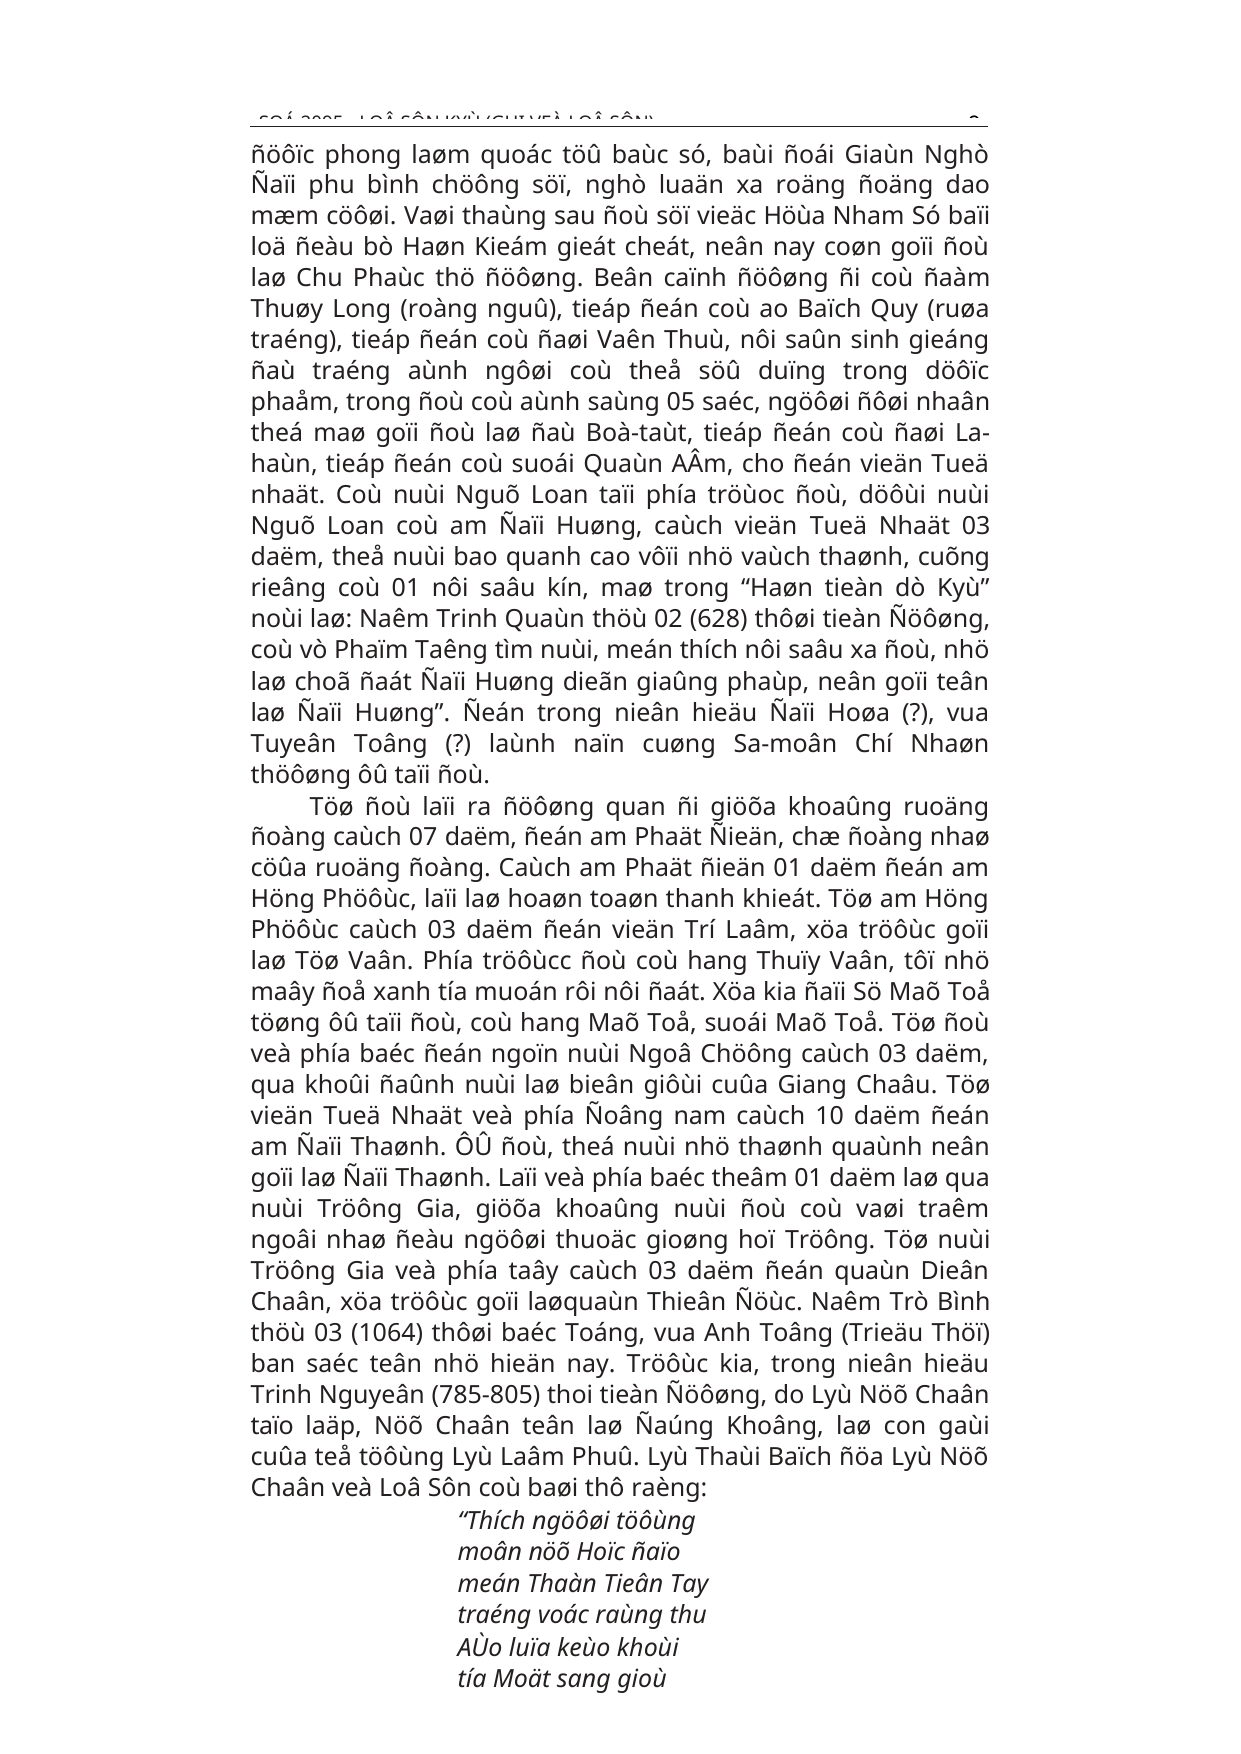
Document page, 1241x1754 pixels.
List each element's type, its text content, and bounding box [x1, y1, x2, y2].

text ñöôïc phong laøm quoác töû baùc só, baùi ñoái Giaùn Nghò Ñaïi phu bình chöông söï, nghò luaän xa roäng ñoäng dao mæm cöôøi. Vaøi thaùng sau ñoù söï vieäc Höùa Nham Só baïi loä ñeàu bò Haøn Kieám gieát cheát, neân nay coøn goïi ñoù laø Chu Phaùc thö ñöôøng. Beân caïnh ñöôøng ñi coù ñaàm Thuøy Long (roàng nguû), tieáp ñeán coù ao Baïch Quy (ruøa traéng), tieáp ñeán coù ñaøi Vaên Thuù, nôi saûn sinh gieáng ñaù traéng aùnh ngôøi coù theå söû duïng trong döôïc phaåm, trong ñoù coù aùnh saùng 05 saéc, ngöôøi ñôøi nhaân theá maø goïi ñoù laø ñaù Boà-taùt, tieáp ñeán coù ñaøi La-haùn, tieáp ñeán coù suoái Quaùn AÂm, cho ñeán vieän Tueä nhaät. Coù nuùi Nguõ Loan taïi phía tröùoc ñoù, döôùi nuùi Nguõ Loan coù am Ñaïi Huøng, caùch vieän Tueä Nhaät 03 daëm, theå nuùi bao quanh cao vôïi nhö vaùch thaønh, cuõng rieâng coù 01 nôi saâu kín, maø trong “Haøn tieàn dò Kyù” noùi laø: Naêm Trinh Quaùn thöù 02 (628) thôøi tieàn Ñöôøng, coù vò Phaïm Taêng tìm nuùi, meán thích nôi saâu xa ñoù, nhö laø choã ñaát Ñaïi Huøng dieãn giaûng phaùp, neân goïi teân laø Ñaïi Huøng”. Ñeán trong nieân hieäu Ñaïi Hoøa (?), vua Tuyeân Toâng (?) laùnh naïn cuøng Sa-moân Chí Nhaøn thöôøng ôû taïi ñoù. [250, 138, 990, 790]
text Töø ñoù laïi ra ñöôøng quan ñi giöõa khoaûng ruoäng ñoàng caùch 07 daëm, ñeán am Phaät Ñieän, chæ ñoàng nhaø cöûa ruoäng ñoàng. Caùch am Phaät ñieän 01 daëm ñeán am Höng Phöôùc, laïi laø hoaøn toaøn thanh khieát. Töø am Höng Phöôùc caùch 03 daëm ñeán vieän Trí Laâm, xöa tröôùc goïi laø Töø Vaân. Phía tröôùcc ñoù coù hang Thuïy Vaân, tôï nhö maây ñoå xanh tía muoán rôi nôi ñaát. Xöa kia ñaïi Sö Maõ Toå töøng ôû taïi ñoù, coù hang Maõ Toå, suoái Maõ Toå. Töø ñoù veà phía baéc ñeán ngoïn nuùi Ngoâ Chöông caùch 03 daëm, qua khoûi ñaûnh nuùi laø bieân giôùi cuûa Giang Chaâu. Töø vieän Tueä Nhaät veà phía Ñoâng nam caùch 10 daëm ñeán am Ñaïi Thaønh. ÔÛ ñoù, theá nuùi nhö thaønh quaùnh neân goïi laø Ñaïi Thaønh. Laïi veà phía baéc theâm 01 daëm laø qua nuùi Tröông Gia, giöõa khoaûng nuùi ñoù coù vaøi traêm ngoâi nhaø ñeàu ngöôøi thuoäc gioøng hoï Tröông. Töø nuùi Tröông Gia veà phía taây caùch 03 daëm ñeán quaùn Dieân Chaân, xöa tröôùc goïi laøquaùn Thieân Ñöùc. Naêm Trò Bình thöù 03 (1064) thôøi baéc Toáng, vua Anh Toâng (Trieäu Thöï) ban saéc teân nhö hieän nay. Tröôùc kia, trong nieân hieäu Trinh Nguyeân (785-805) thoi tieàn Ñöôøng, do Lyù Nöõ Chaân taïo laäp, Nöõ Chaân teân laø Ñaúng Khoâng, laø con gaùi cuûa teå töôùng Lyù Laâm Phuû. Lyù Thaùi Baïch ñöa Lyù Nöõ Chaân veà Loâ Sôn coù baøi thô raèng: [250, 790, 990, 1504]
text “Thích ngöôøi töôùng moân nöõ Hoïc ñaïo meán Thaàn Tieân Tay traéng voác raùng thu [457, 1504, 739, 1631]
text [457, 1631, 695, 1694]
